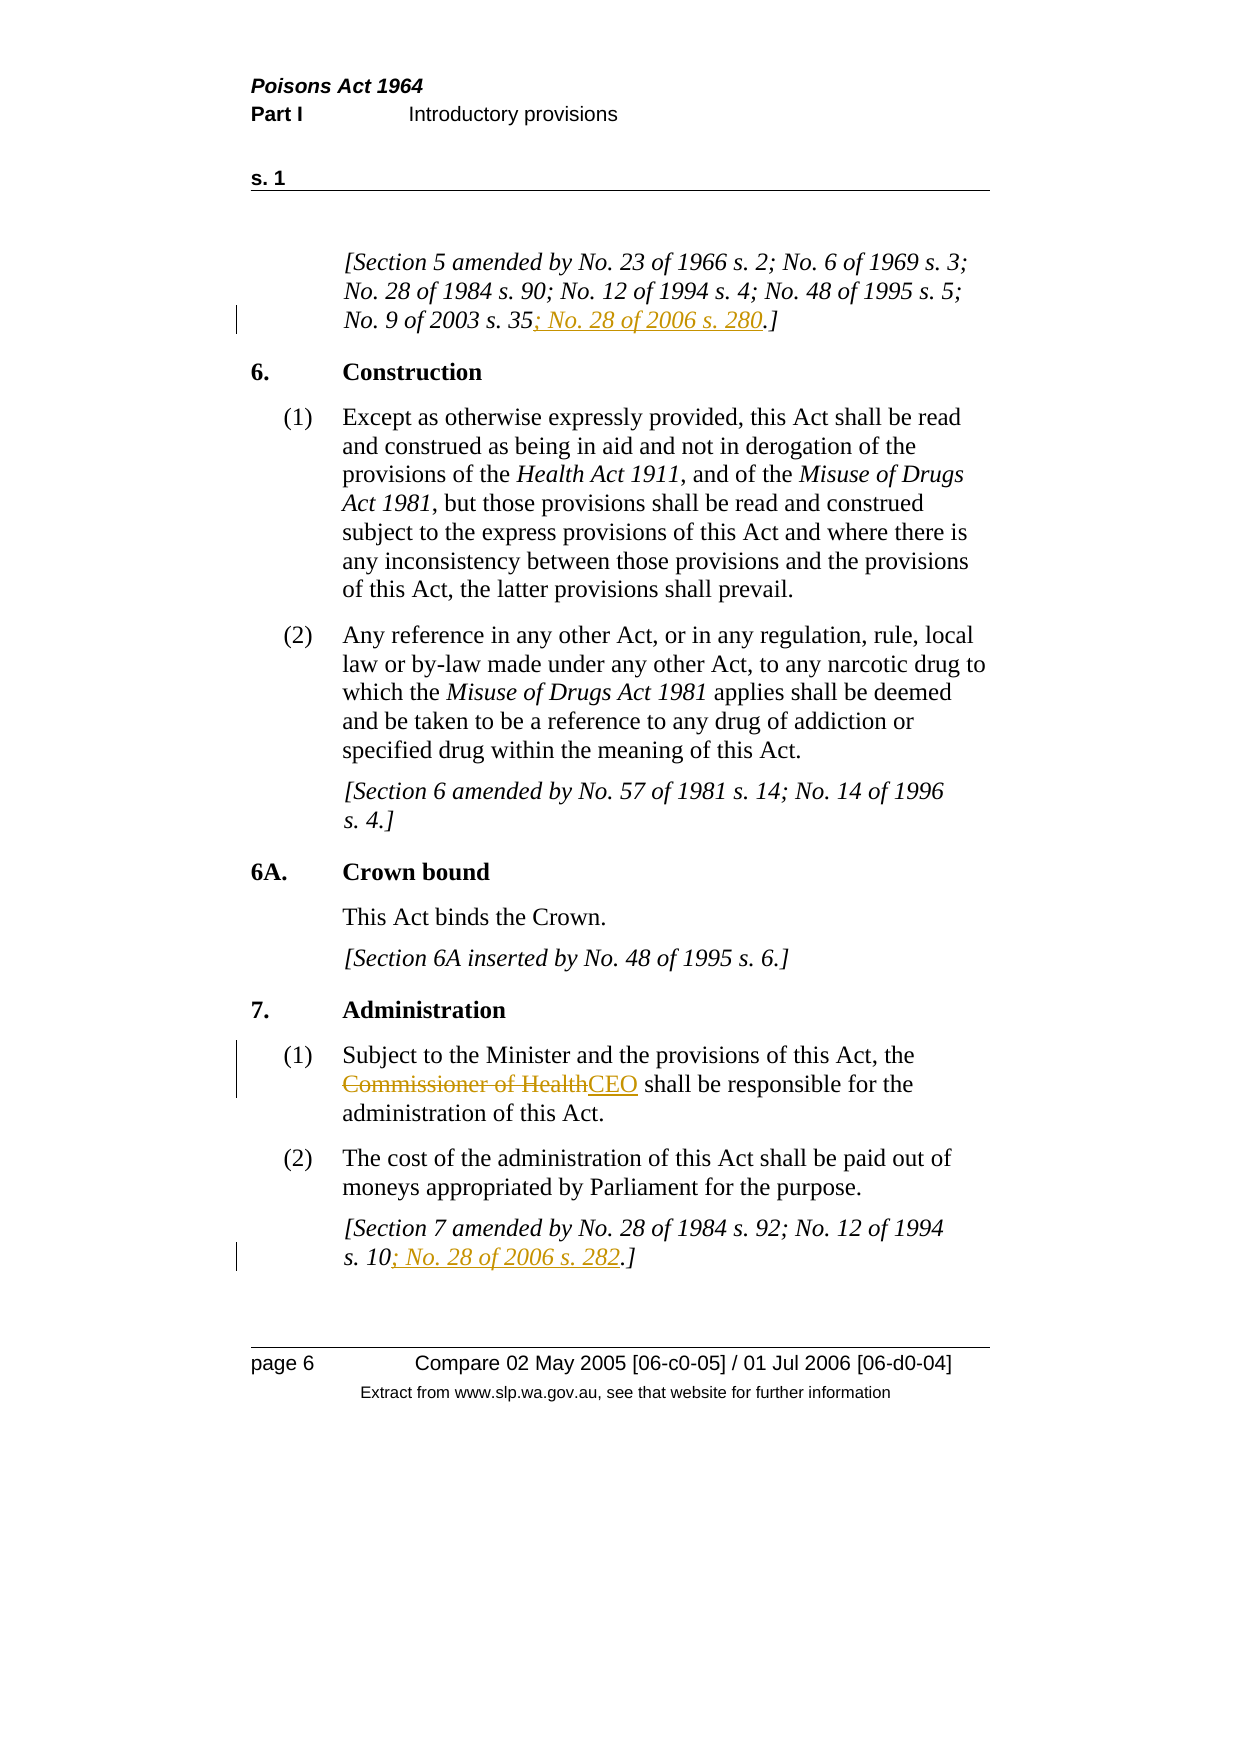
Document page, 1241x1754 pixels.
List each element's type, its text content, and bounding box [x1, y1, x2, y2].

subtitle 7. Administration [251, 995, 990, 1024]
text [Section 7 amended by No. 28 of 1984 s. 92; No. 12 of 1994 s. 10.] [251, 1213, 990, 1271]
text (1) Subject to the Minister and the provisions of this Act, the shall be responsible for the administration of this Act. [251, 1040, 990, 1127]
text [Section 5 amended by No. 23 of 1966 s. 2; No. 6 of 1969 s. 3; No. 28 of 1984 s. 90; No. 12 of 1994 s. 4; No. 48 of 1995 s. 5; No. 9 of 2003 s. 35.] [251, 247, 990, 334]
text [Section 6A inserted by No. 48 of 1995 s. 6.] [251, 943, 990, 972]
subtitle 6. Construction [251, 357, 990, 385]
text [Section 6 amended by No. 57 of 1981 s. 14; No. 14 of 1996 s. 4.] [251, 776, 990, 834]
text (1) Except as otherwise expressly provided, this Act shall be read and construed as being in aid and not in derogation of the provisions of the Health Act 1911, and of the Misuse of Drugs Act 1981, but those provisions shall be read and construed subject to the express provisions of this Act and where there is any inconsistency between those provisions and the provisions of this Act, the latter provisions shall prevail. [251, 402, 990, 603]
text (2) The cost of the administration of this Act shall be paid out of moneys appropriated by Parliament for the purpose. [251, 1143, 990, 1201]
subtitle 6A. Crown bound [251, 857, 990, 885]
text (2) Any reference in any other Act, or in any regulation, rule, local law or by-law made under any other Act, to any narcotic drug to which the Misuse of Drugs Act 1981 applies shall be deemed and be taken to be a reference to any drug of addiction or specified drug within the meaning of this Act. [251, 620, 990, 764]
text This Act binds the Crown. [251, 902, 990, 931]
